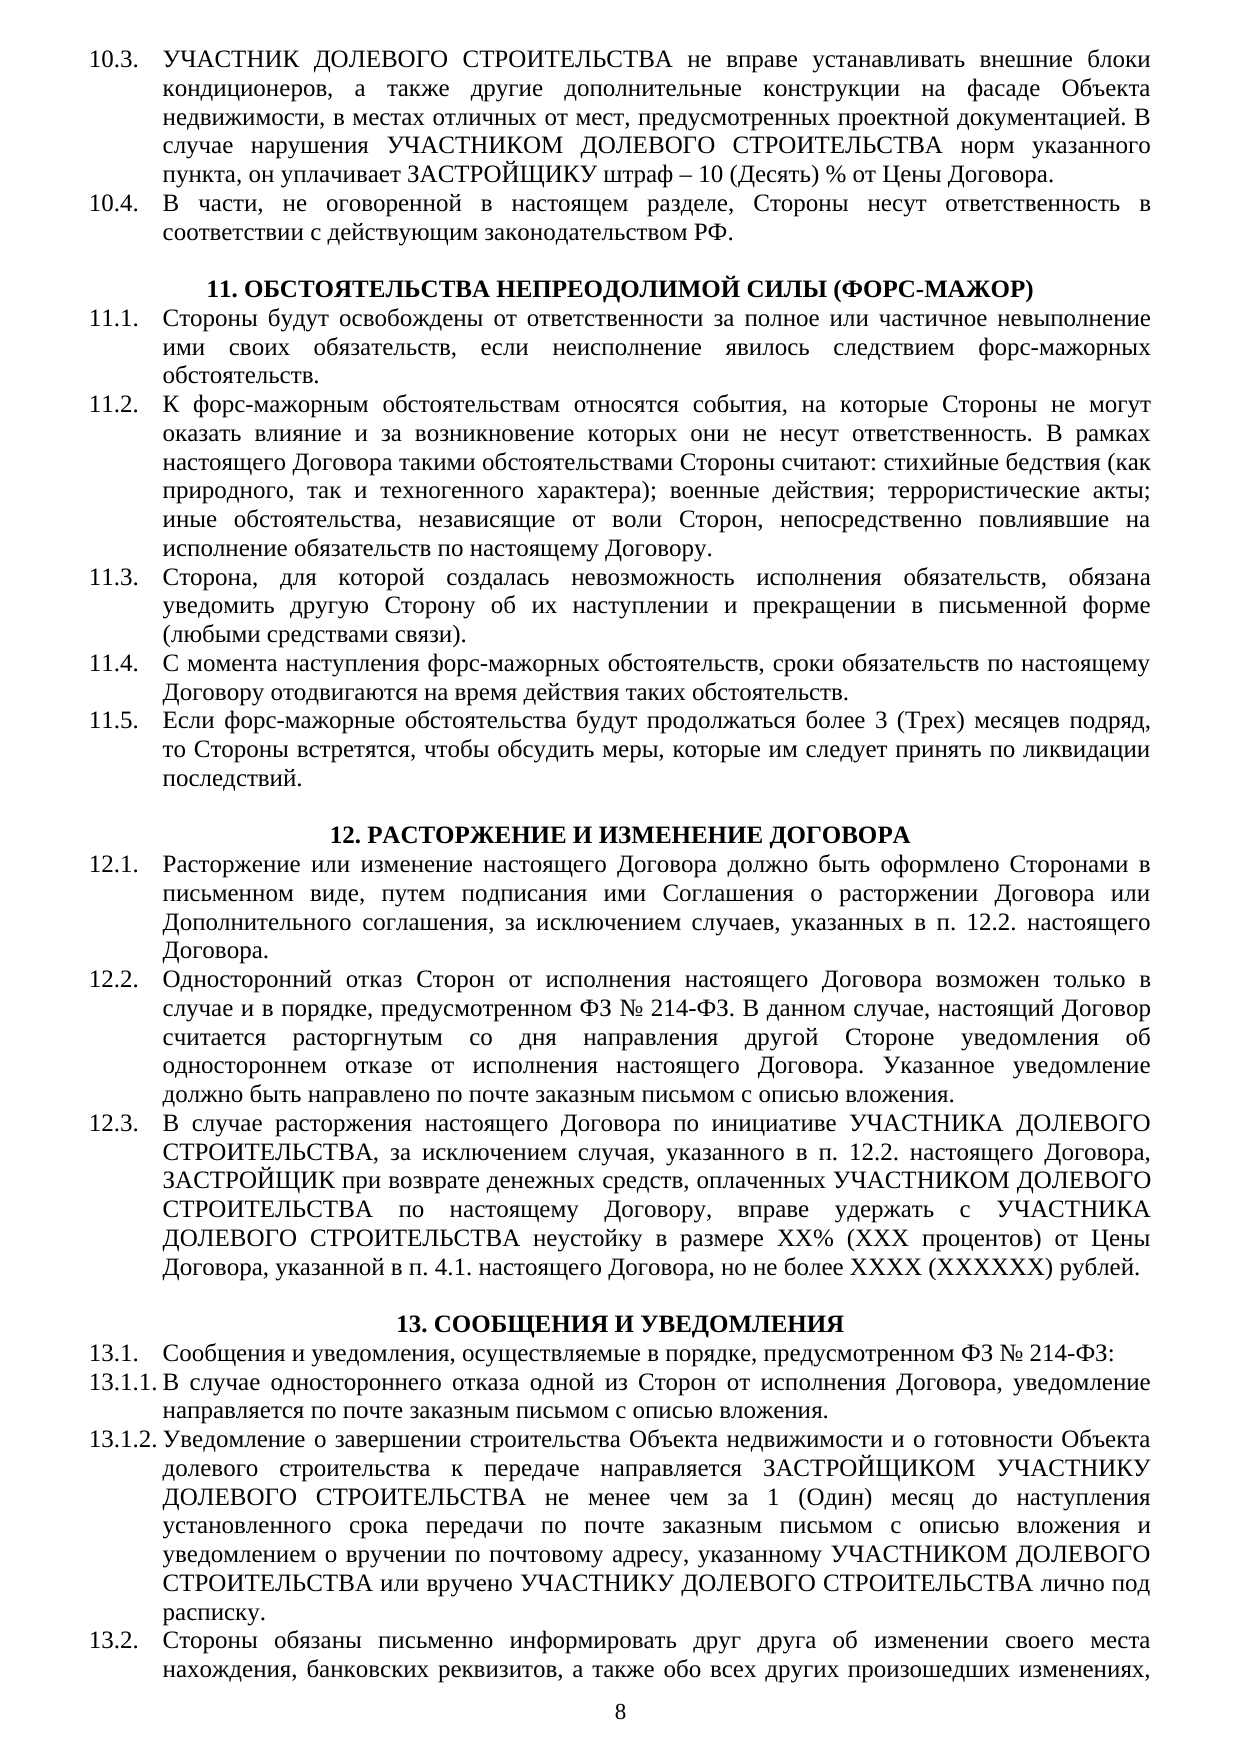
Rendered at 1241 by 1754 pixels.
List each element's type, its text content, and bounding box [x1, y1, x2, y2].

list Стороны будут освобождены от ответственности за полное или частичное невыполнение ими своих обязательств, если неисполнение явилось следствием форс-мажорных обстоятельств. [89, 303, 1152, 389]
list Сообщения и уведомления, осуществляемые в порядке, предусмотренном ФЗ № 214-ФЗ: [89, 1338, 1152, 1367]
list В случае одностороннего отказа одной из Сторон от исполнения Договора, уведомление направляется по почте заказным письмом с описью вложения. [89, 1367, 1152, 1424]
list К форс-мажорным обстоятельствам относятся события, на которые Стороны не могут оказать влияние и за возникновение которых они не несут ответственность. В рамках настоящего Договора такими обстоятельствами Стороны считают: стихийные бедствия (как природного, так и техногенного характера); военные действия; террористические акты; иные обстоятельства, независящие от воли Сторон, непосредственно повлиявшие на исполнение обязательств по настоящему Договору. [89, 389, 1152, 562]
list Если форс-мажорные обстоятельства будут продолжаться более 3 (Трех) месяцев подряд, то Стороны встретятся, чтобы обсудить меры, которые им следует принять по ликвидации последствий. [89, 706, 1152, 792]
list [89, 1626, 1152, 1683]
list Сторона, для которой создалась невозможность исполнения обязательств, обязана уведомить другую Сторону об их наступлении и прекращении в письменной форме (любыми средствами связи). [89, 562, 1152, 648]
list СООБЩЕНИЯ И УВЕДОМЛЕНИЯ [89, 1309, 1152, 1338]
list РАСТОРЖЕНИЕ И ИЗМЕНЕНИЕ ДОГОВОРА [89, 821, 1152, 849]
list ОБСТОЯТЕЛЬСТВА НЕПРЕОДОЛИМОЙ СИЛЫ (ФОРС-МАЖОР) [89, 274, 1152, 303]
list УЧАСТНИК ДОЛЕВОГО СТРОИТЕЛЬСТВА не вправе устанавливать внешние блоки кондиционеров, а также другие дополнительные конструкции на фасаде Объекта недвижимости, в местах отличных от мест, предусмотренных проектной документацией. В случае нарушения УЧАСТНИКОМ ДОЛЕВОГО СТРОИТЕЛЬСТВА норм указанного пункта, он уплачивает ЗАСТРОЙЩИКУ штраф – 10 (Десять) % от Цены Договора. [89, 44, 1152, 188]
list Уведомление о завершении строительства Объекта недвижимости и о готовности Объекта долевого строительства к передаче направляется ЗАСТРОЙЩИКОМ УЧАСТНИКУ ДОЛЕВОГО СТРОИТЕЛЬСТВА не менее чем за 1 (Один) месяц до наступления установленного срока передачи по почте заказным письмом с описью вложения и уведомлением о вручении по почтовому адресу, указанному УЧАСТНИКОМ ДОЛЕВОГО СТРОИТЕЛЬСТВА или вручено УЧАСТНИКУ ДОЛЕВОГО СТРОИТЕЛЬСТВА лично под расписку. [89, 1424, 1152, 1626]
list В случае расторжения настоящего Договора по инициативе УЧАСТНИКА ДОЛЕВОГО СТРОИТЕЛЬСТВА, за исключением случая, указанного в п. 12.2. настоящего Договора, ЗАСТРОЙЩИК при возврате денежных средств, оплаченных УЧАСТНИКОМ ДОЛЕВОГО СТРОИТЕЛЬСТВА по настоящему Договору, вправе удержать с УЧАСТНИКА ДОЛЕВОГО СТРОИТЕЛЬСТВА неустойку в размере ХХ% (ХХХ процентов) от Цены Договора, указанной в п. 4.1. настоящего Договора, но не более ХХХХ (ХХХХХХ) рублей. [89, 1108, 1152, 1281]
list Односторонний отказ Сторон от исполнения настоящего Договора возможен только в случае и в порядке, предусмотренном ФЗ № 214-ФЗ. В данном случае, настоящий Договор считается расторгнутым со дня направления другой Стороне уведомления об одностороннем отказе от исполнения настоящего Договора. Указанное уведомление должно быть направлено по почте заказным письмом с описью вложения. [89, 964, 1152, 1108]
list С момента наступления форс-мажорных обстоятельств, сроки обязательств по настоящему Договору отодвигаются на время действия таких обстоятельств. [89, 648, 1152, 706]
list Расторжение или изменение настоящего Договора должно быть оформлено Сторонами в письменном виде, путем подписания ими Соглашения о расторжении Договора или Дополнительного соглашения, за исключением случаев, указанных в п. 12.2. настоящего Договора. [89, 849, 1152, 964]
list В части, не оговоренной в настоящем разделе, Стороны несут ответственность в соответствии с действующим законодательством РФ. [89, 188, 1152, 246]
